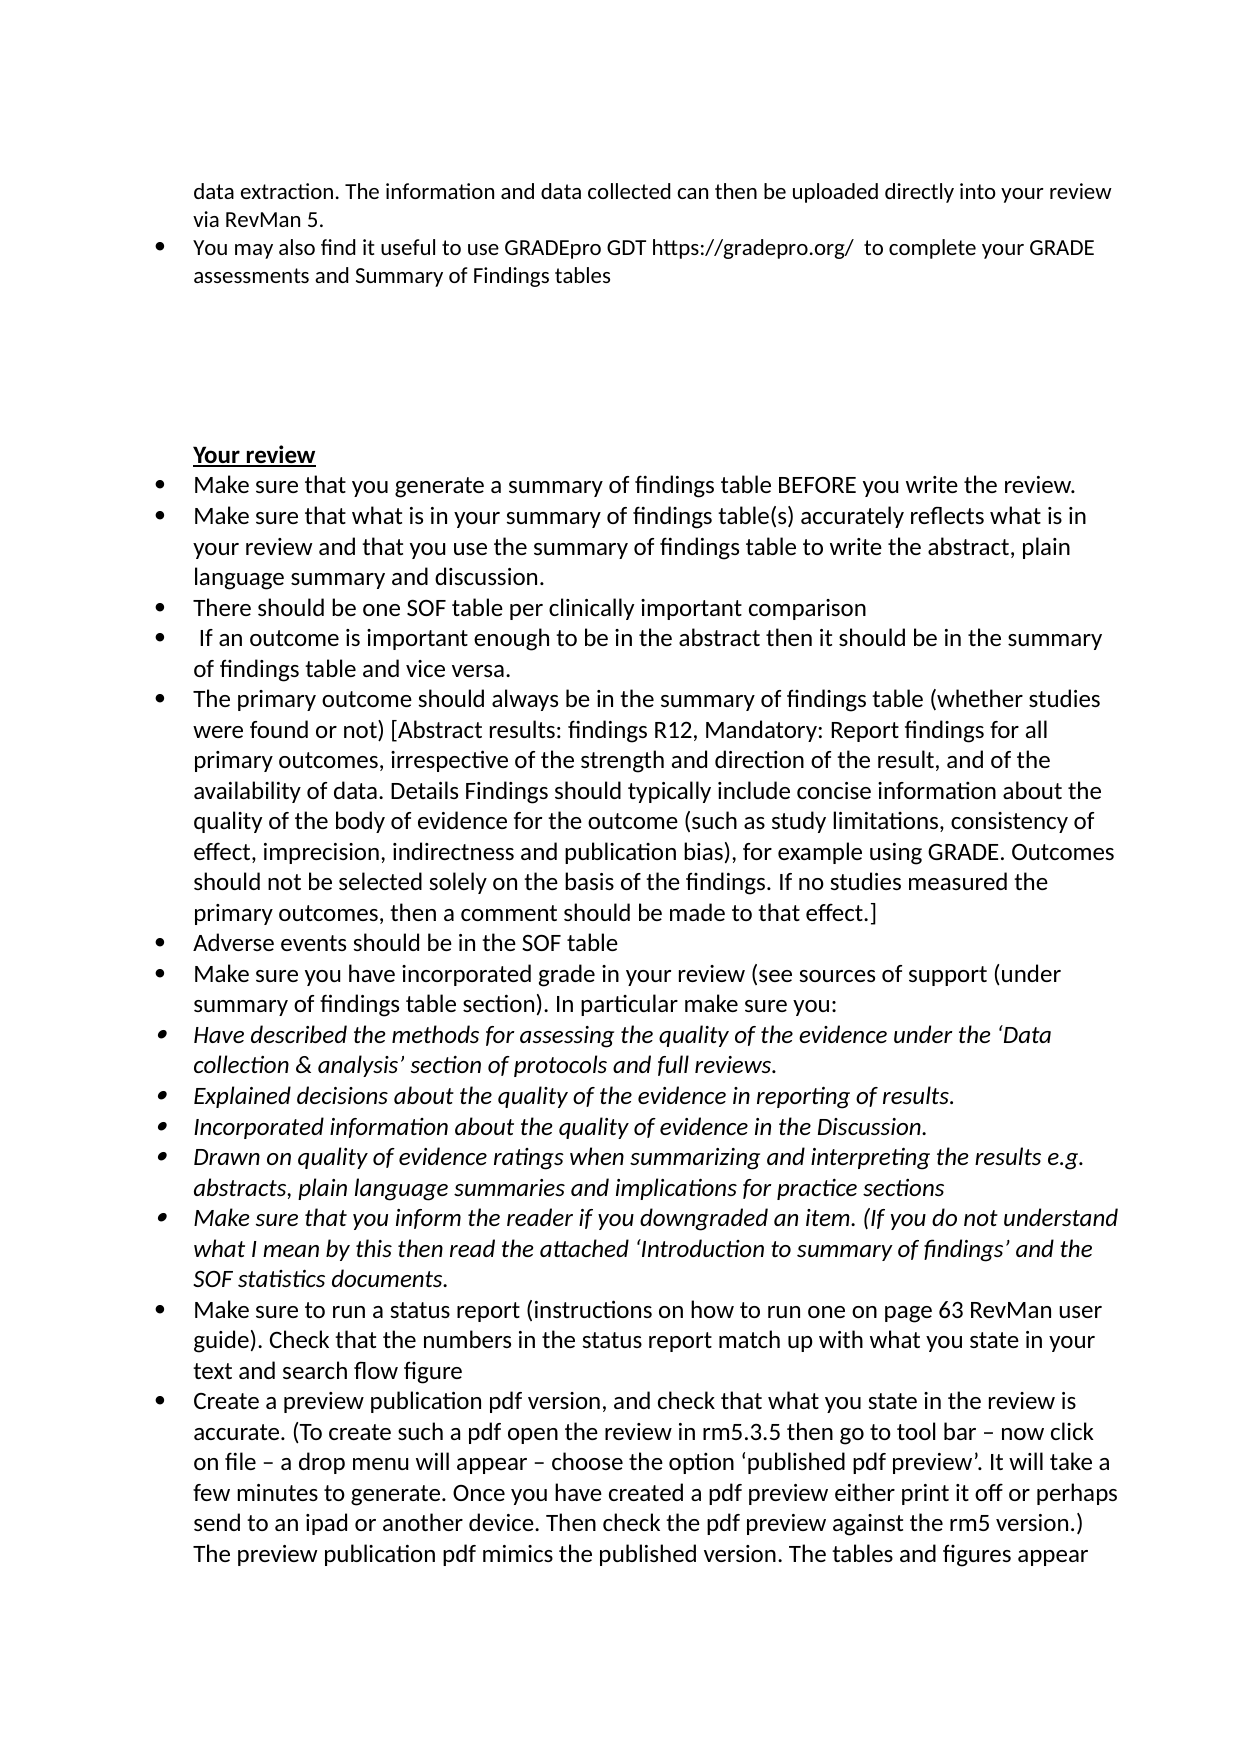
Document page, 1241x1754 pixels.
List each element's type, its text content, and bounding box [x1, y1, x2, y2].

list Explained decisions about the quality of the evidence in reporting of results. [156, 1080, 1122, 1111]
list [156, 177, 1122, 233]
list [156, 1385, 1122, 1568]
list Have described the methods for assessing the quality of the evidence under the ‘Data collection & analysis’ section of protocols and full reviews. [156, 1019, 1122, 1080]
list Make sure you have incorporated grade in your review (see sources of support (under summary of findings table section). In particular make sure you: [156, 958, 1122, 1019]
list Make sure to run a status report (instructions on how to run one on page 63 RevMan user guide). Check that the numbers in the status report match up with what you state in your text and search flow figure [156, 1294, 1122, 1385]
list Your review [193, 439, 1122, 470]
list Adverse events should be in the SOF table [156, 927, 1122, 958]
list There should be one SOF table per clinically important comparison [156, 592, 1122, 622]
list You may also find it useful to use GRADEpro GDT https://gradepro.org/ to complete your GRADE assessments and Summary of Findings tables [156, 233, 1122, 289]
list The primary outcome should always be in the summary of findings table (whether studies were found or not) [Abstract results: findings R12, Mandatory: Report findings for all primary outcomes, irrespective of the strength and direction of the result, and of the availability of data. Details Findings should typically include concise information about the quality of the body of evidence for the outcome (such as study limitations, consistency of effect, imprecision, indirectness and publication bias), for example using GRADE. Outcomes should not be selected solely on the basis of the findings. If no studies measured the primary outcomes, then a comment should be made to that effect.] [156, 683, 1122, 927]
list Make sure that you generate a summary of findings table BEFORE you write the review. [156, 470, 1122, 500]
list Make sure that you inform the reader if you downgraded an item. (If you do not understand what I mean by this then read the attached ‘Introduction to summary of findings’ and the SOF statistics documents. [156, 1202, 1122, 1294]
list Incorporated information about the quality of evidence in the Discussion. [156, 1111, 1122, 1141]
list Make sure that what is in your summary of findings table(s) accurately reflects what is in your review and that you use the summary of findings table to write the abstract, plain language summary and discussion. [156, 500, 1122, 592]
list Drawn on quality of evidence ratings when summarizing and interpreting the results e.g. abstracts, plain language summaries and implications for practice sections [156, 1141, 1122, 1202]
list If an outcome is important enough to be in the abstract then it should be in the summary of findings table and vice versa. [156, 622, 1122, 683]
